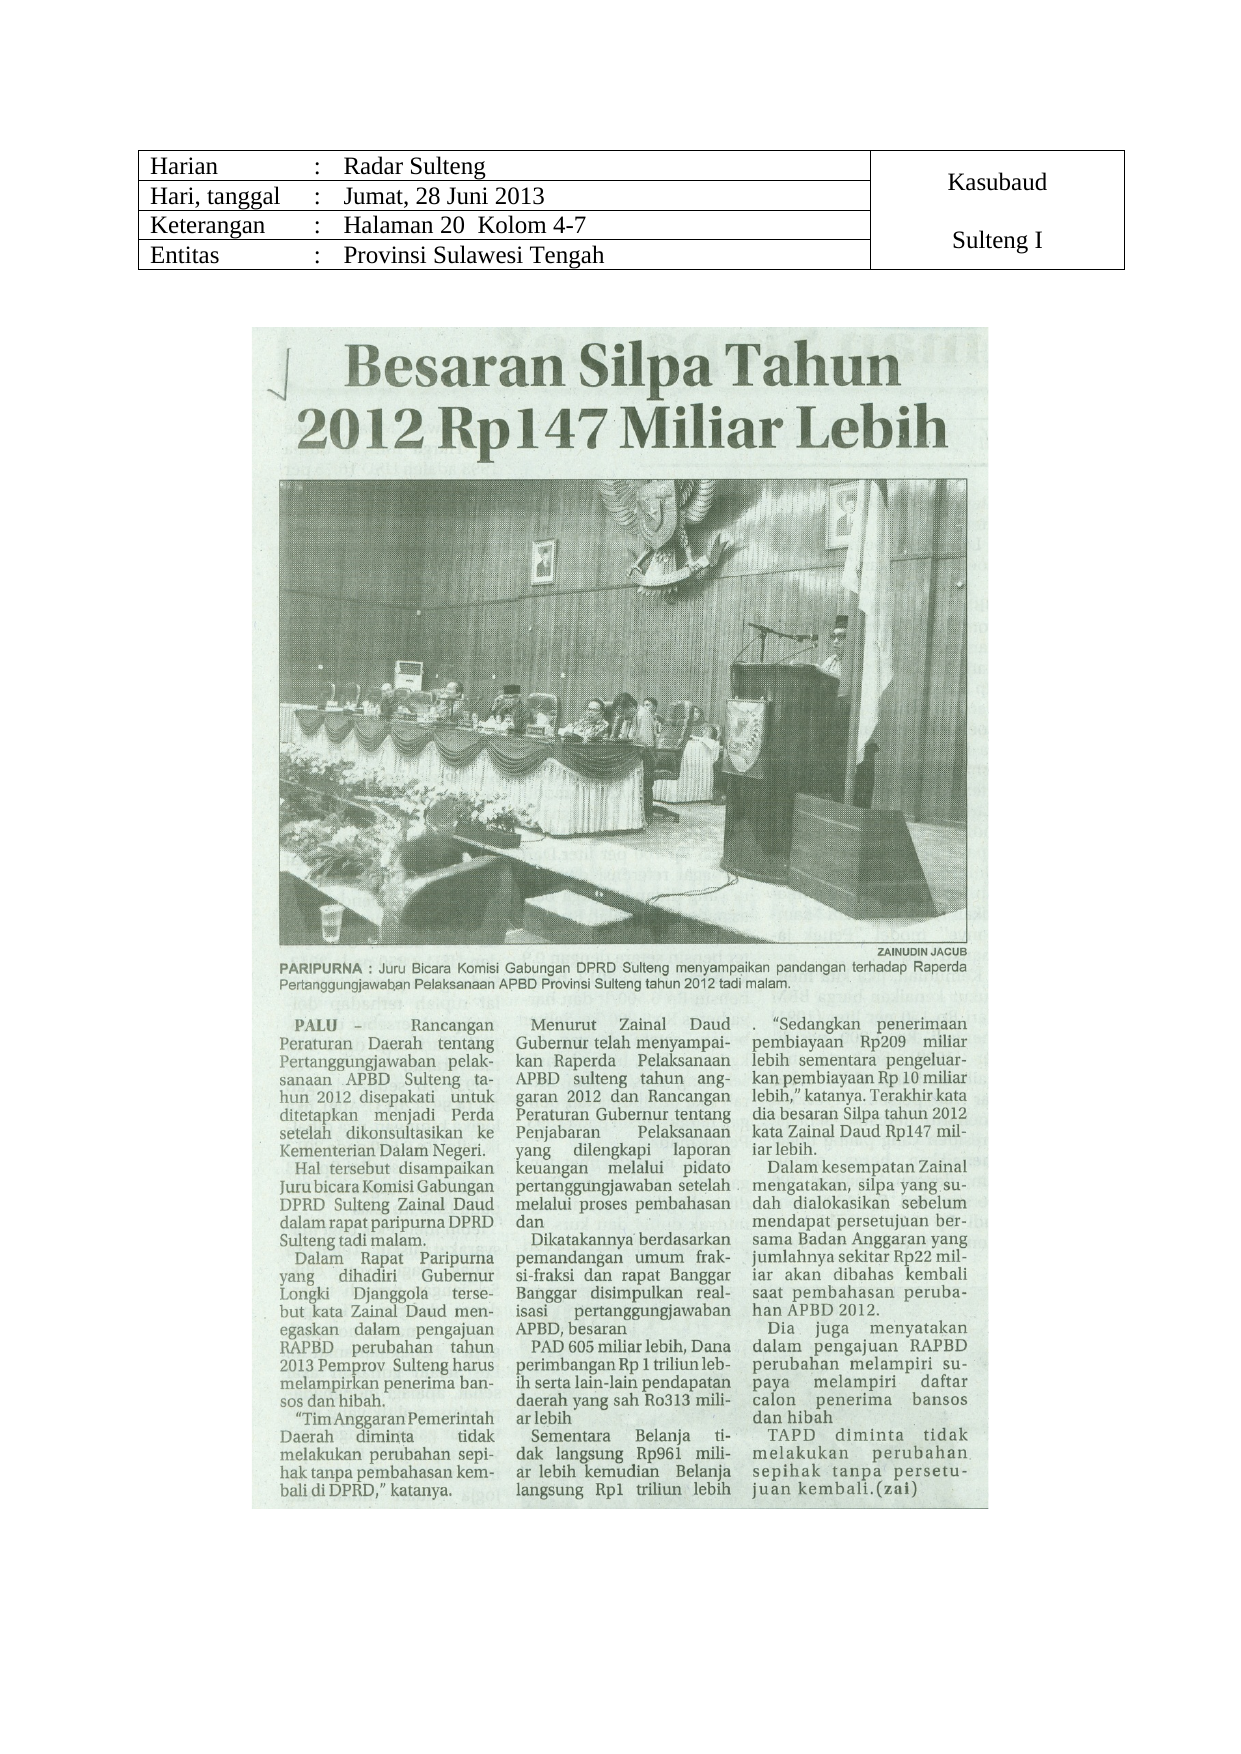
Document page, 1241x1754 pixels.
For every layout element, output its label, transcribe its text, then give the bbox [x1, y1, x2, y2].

table_cell : [303, 211, 332, 239]
table_header Harian [139, 151, 302, 180]
table_header : [303, 151, 332, 180]
table_header Radar Sulteng [332, 151, 870, 180]
table_cell Provinsi Sulawesi Tengah [332, 240, 870, 269]
table_cell Halaman 20 Kolom 4-7 [332, 211, 870, 239]
table_cell Jumat, 28 Juni 2013 [332, 181, 870, 209]
table_cell : [303, 240, 332, 269]
table_cell Entitas [139, 240, 302, 269]
table_cell Keterangan [139, 211, 302, 239]
picture [251, 327, 989, 1509]
table_cell : [303, 181, 332, 209]
table_cell Hari, tanggal [139, 181, 302, 209]
table_header Kasubaud Sulteng I [871, 151, 1124, 269]
